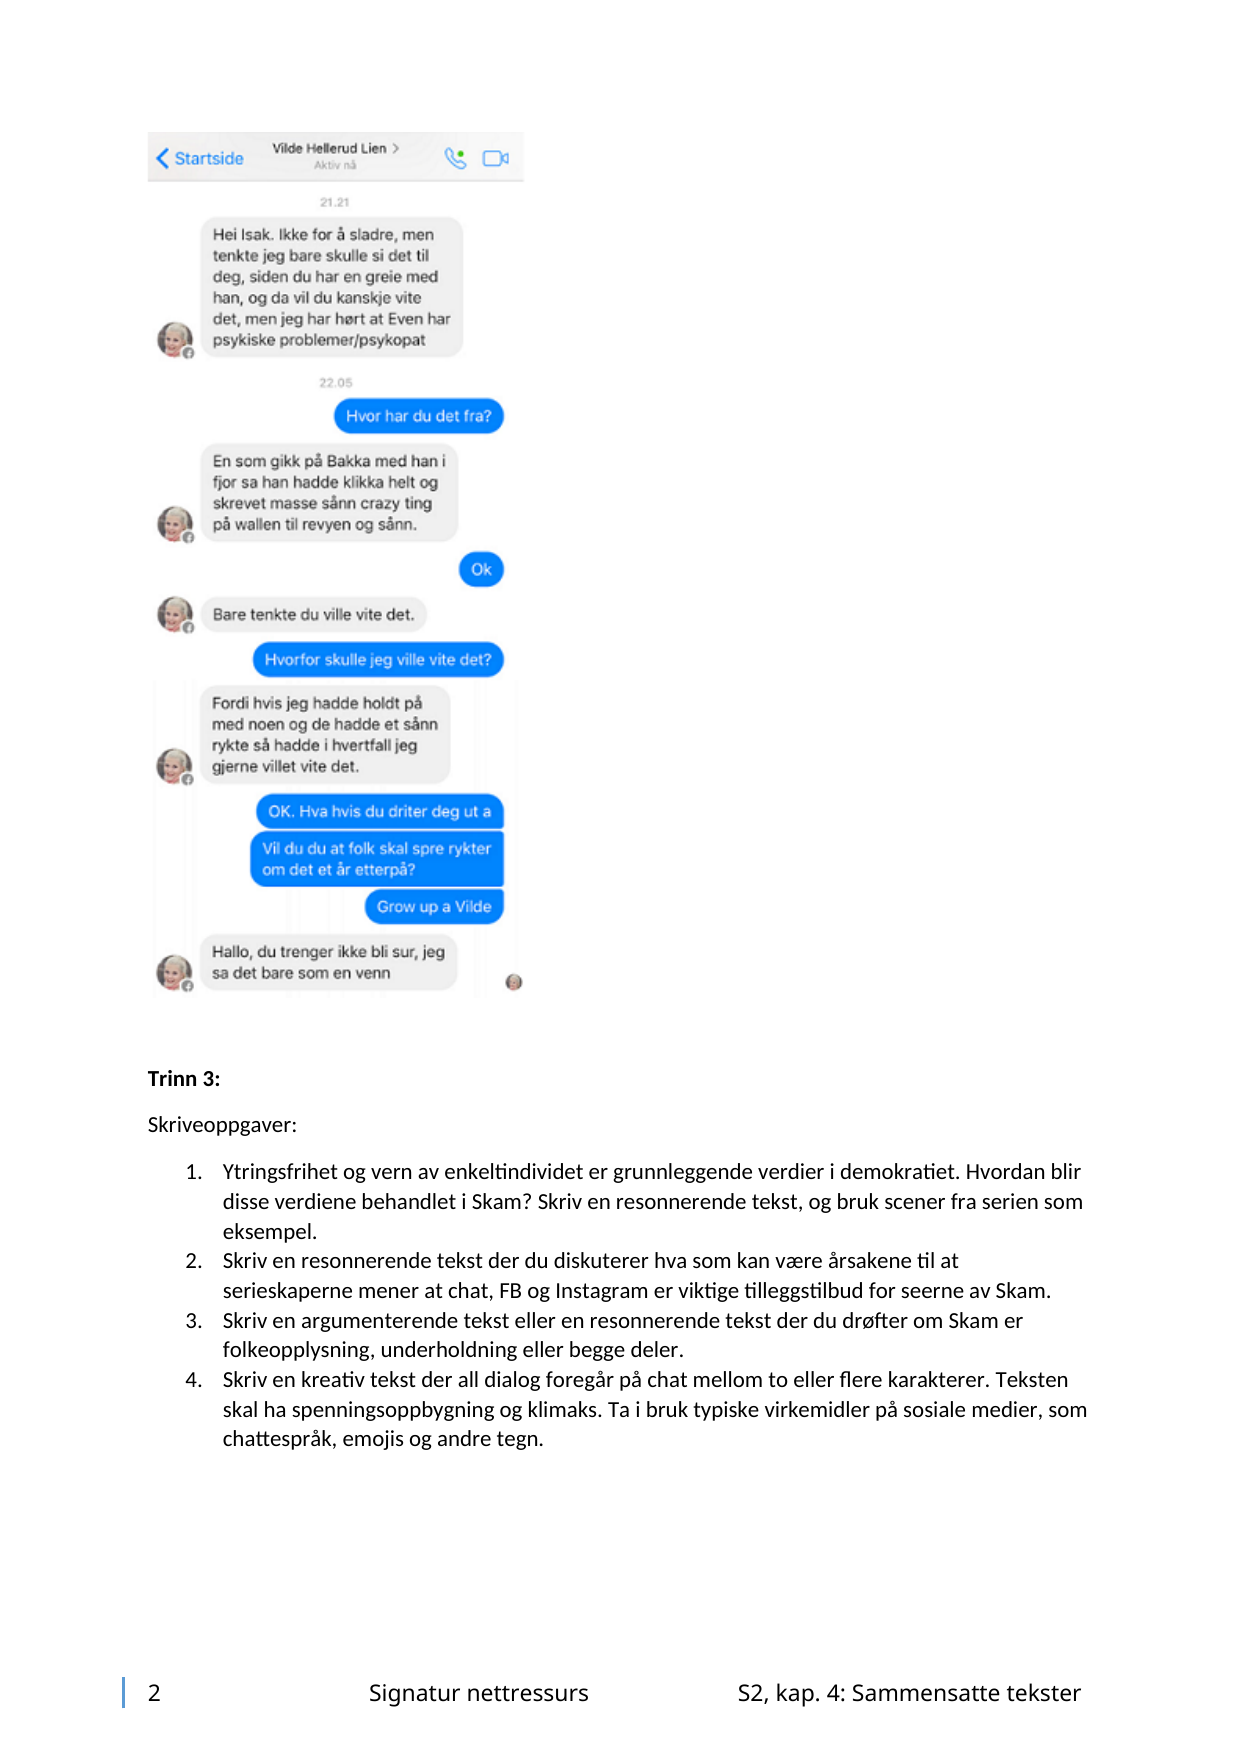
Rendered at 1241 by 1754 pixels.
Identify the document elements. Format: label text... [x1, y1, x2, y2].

list Skriv en resonnerende tekst der du diskuterer hva som kan være årsakene til at serieskaperne mener at chat, FB og Instagram er viktige tilleggstilbud for seerne av Skam. [185, 1246, 1093, 1304]
list Skriv en argumenterende tekst eller en resonnerende tekst der du drøfter om Skam er folkeopplysning, underholdning eller begge deler. [185, 1306, 1093, 1363]
list Ytringsfrihet og vern av enkeltindividet er grunnleggende verdier i demokratiet. Hvordan blir disse verdiene behandlet i Skam? Skriv en resonnerende tekst, og bruk scener fra serien som eksempel. [185, 1157, 1093, 1245]
text Skriveoppgaver: [148, 1111, 1093, 1138]
picture [147, 132, 534, 998]
text Trinn 3: [148, 1064, 1093, 1092]
list Skriv en kreativ tekst der all dialog foregår på chat mellom to eller flere karakterer. Teksten skal ha spenningsoppbygning og klimaks. Ta i bruk typiske virkemidler på sosiale medier, som chattespråk, emojis og andre tegn. [185, 1365, 1093, 1453]
